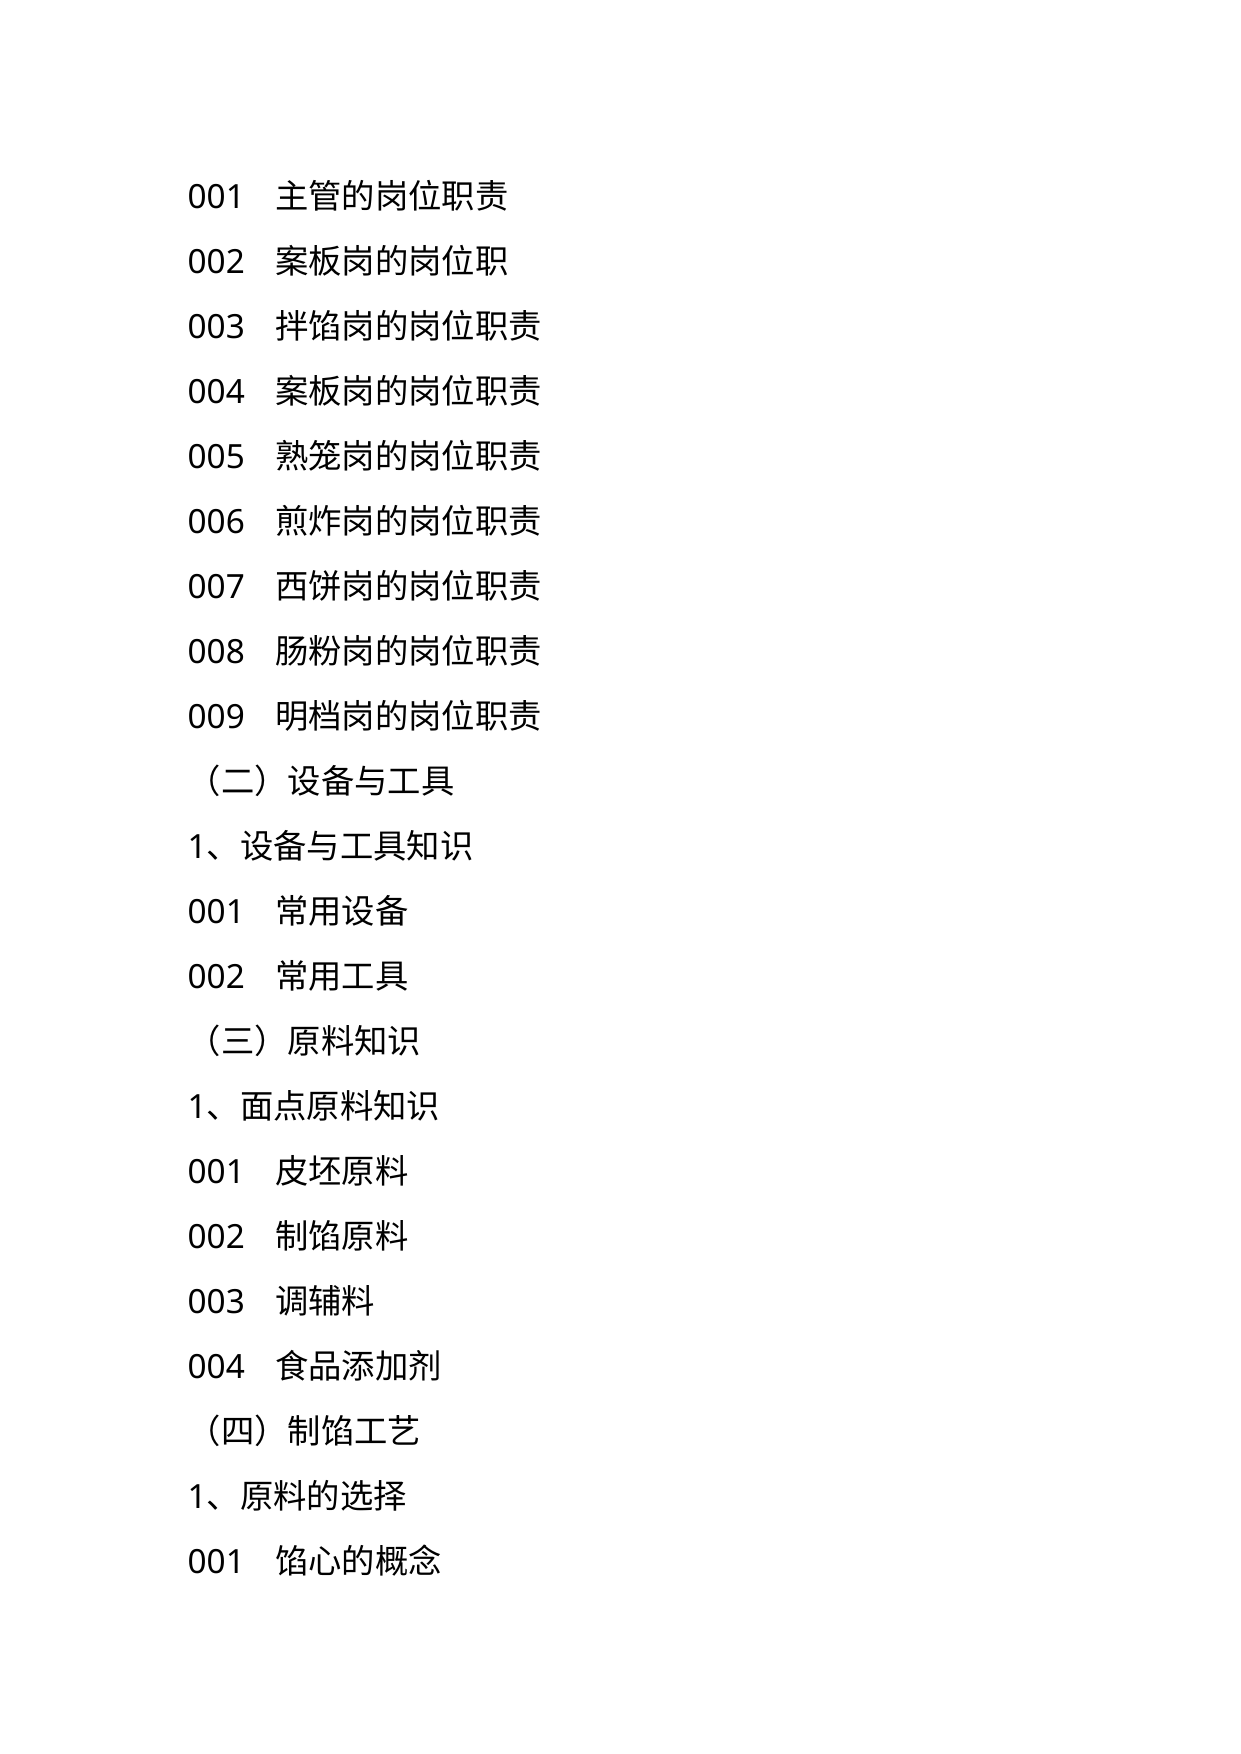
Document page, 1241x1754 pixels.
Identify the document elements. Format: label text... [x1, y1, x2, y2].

text （二）设备与工具 [187, 747, 1053, 812]
text 001 主管的岗位职责 [187, 162, 1053, 227]
text 1、设备与工具知识 [187, 812, 1053, 877]
text 008 肠粉岗的岗位职责 [187, 617, 1053, 682]
text （三）原料知识 [187, 1007, 1053, 1072]
text 001 常用设备 [187, 877, 1053, 942]
text 001 皮坯原料 [187, 1137, 1053, 1202]
text 001 馅心的概念 [187, 1527, 1053, 1592]
text 002 常用工具 [187, 942, 1053, 1007]
text 004 食品添加剂 [187, 1332, 1053, 1397]
text 005 熟笼岗的岗位职责 [187, 422, 1053, 487]
text 002 案板岗的岗位职 [187, 227, 1053, 292]
text 003 调辅料 [187, 1267, 1053, 1332]
text 004 案板岗的岗位职责 [187, 357, 1053, 422]
text 002 制馅原料 [187, 1202, 1053, 1267]
text 006 煎炸岗的岗位职责 [187, 487, 1053, 552]
text 007 西饼岗的岗位职责 [187, 552, 1053, 617]
text 1、面点原料知识 [187, 1072, 1053, 1137]
text （四）制馅工艺 [187, 1397, 1053, 1462]
text 009 明档岗的岗位职责 [187, 682, 1053, 747]
text 003 拌馅岗的岗位职责 [187, 292, 1053, 357]
text 1、原料的选择 [187, 1462, 1053, 1527]
